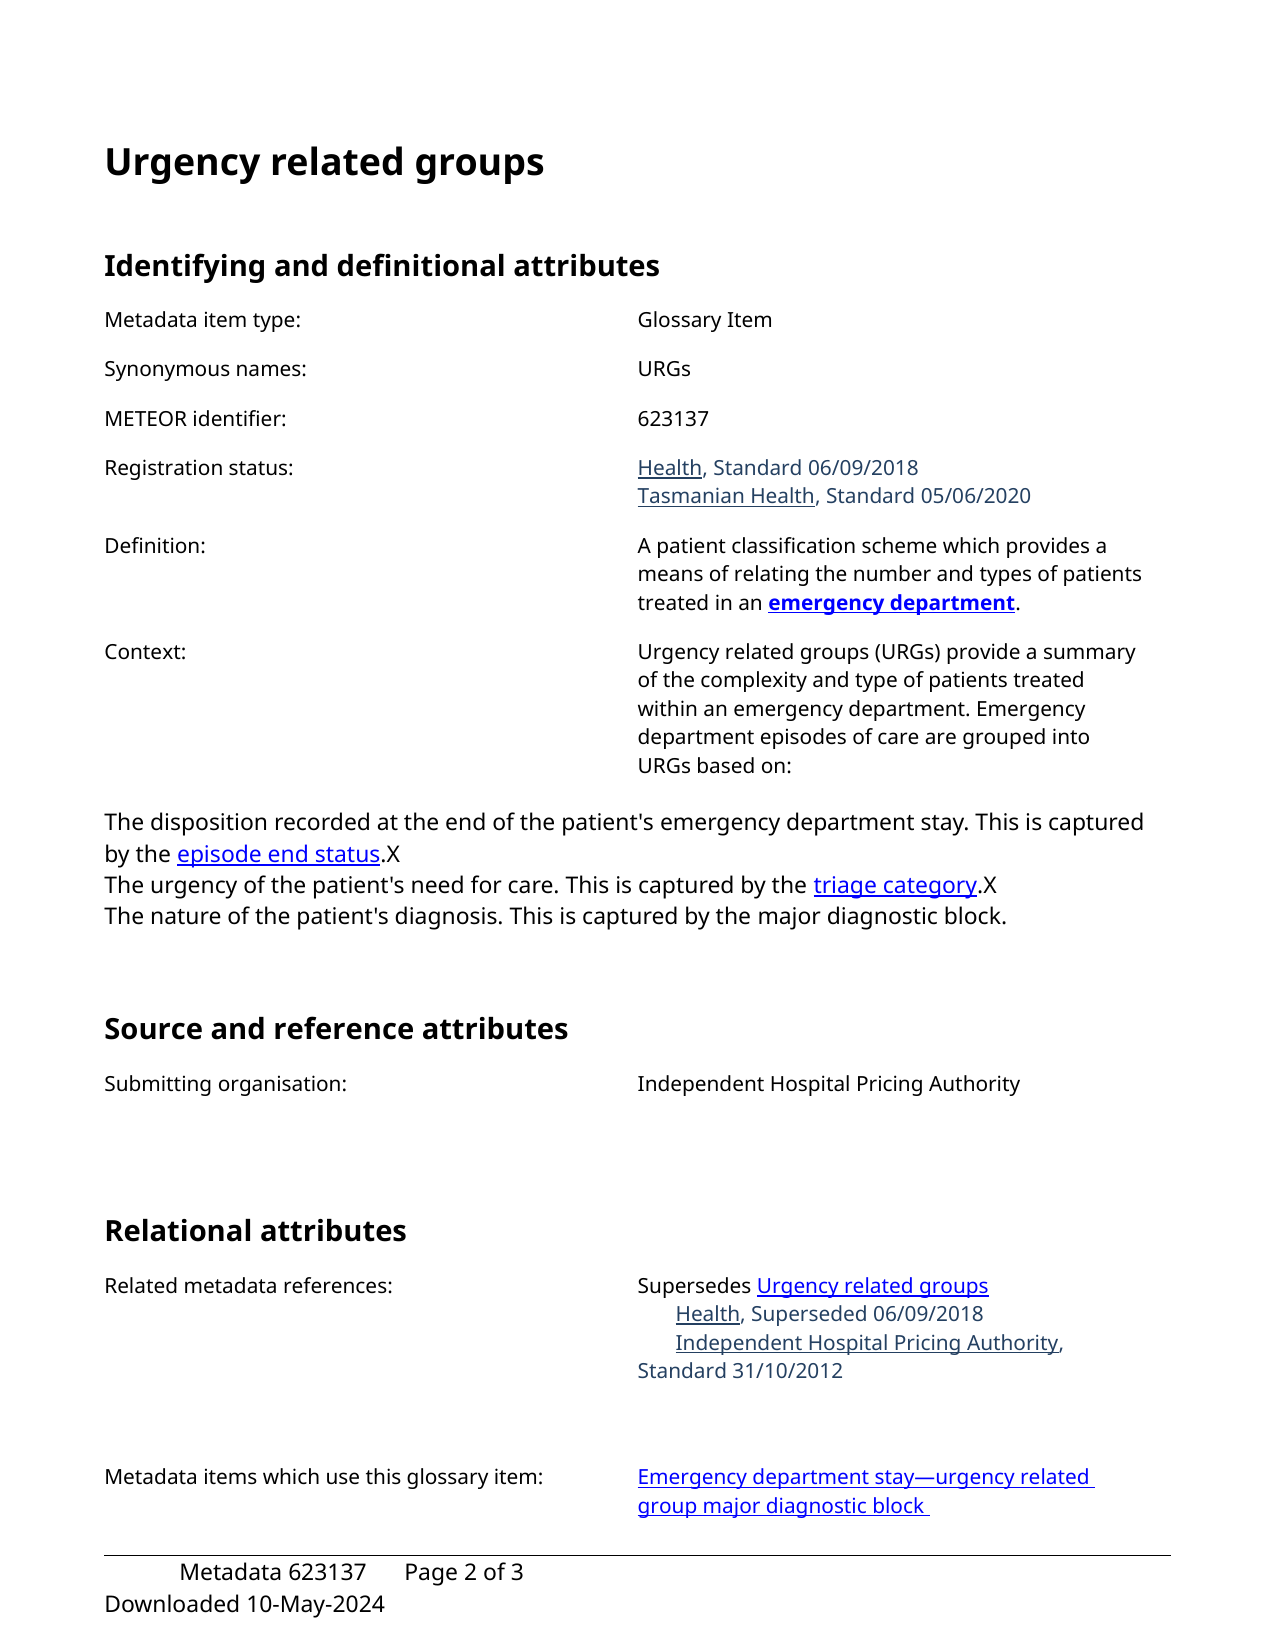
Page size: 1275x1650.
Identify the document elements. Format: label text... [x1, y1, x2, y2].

table_cell Related metadata references: [93, 1261, 626, 1452]
table_cell Supersedes Urgency related groups Health, Superseded 06/09/2018 Independent Hospital Pricing Authority, Standard 31/10/2012 [626, 1261, 1159, 1452]
table_cell METEOR identifier: [93, 394, 626, 443]
table_cell Independent Hospital Pricing Authority [626, 1059, 1159, 1164]
table_cell Metadata item type: [93, 295, 626, 344]
table_header Source and reference attributes [93, 963, 1159, 1058]
table_cell 623137 [626, 394, 1159, 443]
table_cell Definition: [93, 520, 626, 627]
table_cell Submitting organisation: [93, 1059, 626, 1164]
subtitle Urgency related groups [104, 135, 1171, 186]
table_cell Relational attributes [93, 1165, 1159, 1261]
table_cell URGs [626, 344, 1159, 393]
table_cell Health, Standard 06/09/2018 Tasmanian Health, Standard 05/06/2020 [626, 443, 1159, 520]
table_cell A patient classification scheme which provides a means of relating the number and types of patients treated in an emergency department. [626, 520, 1159, 627]
table_cell Urgency related groups (URGs) provide a summary of the complexity and type of patients treated within an emergency department. Emergency department episodes of care are grouped into URGs based on: The disposition recorded at the end of the patient's emergency department stay. This is captured by the episode end status. The urgency of the patient's need for care. This is captured by the triage category. The nature of the patient's diagnosis. This is captured by the major diagnostic block. [626, 627, 1159, 806]
table_cell Context: [93, 627, 626, 806]
table_header Identifying and definitional attributes [93, 199, 1159, 295]
table_cell Registration status: [93, 443, 626, 520]
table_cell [626, 1452, 1159, 1530]
table_cell Glossary Item [626, 295, 1159, 344]
table_cell Synonymous names: [93, 344, 626, 393]
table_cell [93, 1452, 626, 1530]
